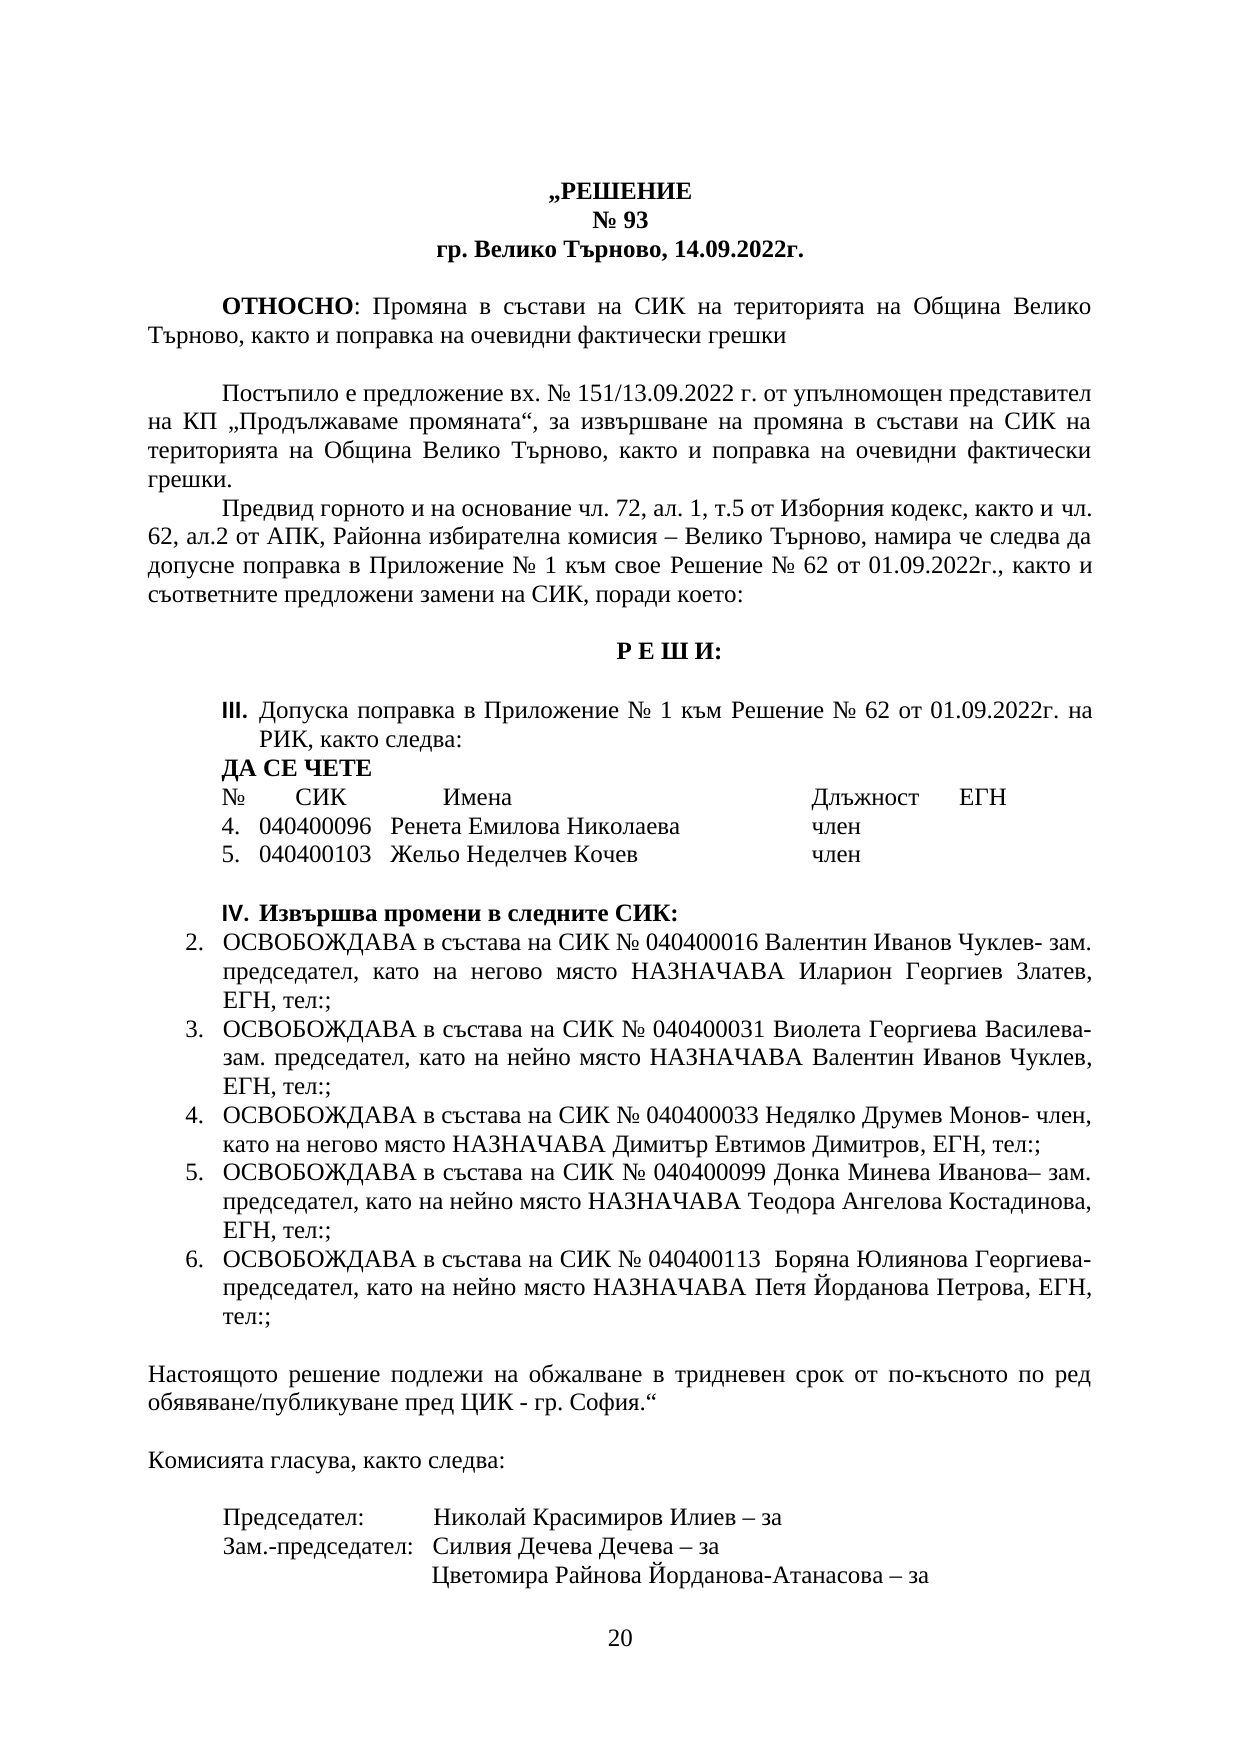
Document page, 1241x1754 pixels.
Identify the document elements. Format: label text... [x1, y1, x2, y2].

text Цветомира Райнова Йорданова-Атанасова – за [148, 1560, 1092, 1589]
list 040400103 Жельо Неделчев Кочев член [221, 839, 1092, 868]
text гр. Велико Търново, 14.09.2022г. [148, 234, 1092, 263]
text Комисията гласува, както следва: [148, 1445, 1092, 1474]
text № СИК Имена Длъжност ЕГН [148, 782, 1092, 811]
text „РЕШЕНИЕ [148, 176, 1092, 205]
text Председател: Николай Красимиров Илиев – за [148, 1502, 1092, 1531]
text Настоящото решение подлежи на обжалване в тридневен срок от по-късното по ред обявяване/публикуване пред ЦИК - гр. София.“ [148, 1359, 1092, 1416]
list ОСВОБОЖДАВА в състава на СИК № 040400113 Боряна Юлиянова Георгиева- председател, като на нейно място НАЗНАЧАВА Петя Йорданова Петрова, ЕГН, тел:; [185, 1244, 1092, 1330]
list ОСВОБОЖДАВА в състава на СИК № 040400016 Валентин Иванов Чуклев- зам. председател, като на негово място НАЗНАЧАВА Иларион Георгиев Златев, ЕГН, тел:; [185, 927, 1092, 1014]
list ОСВОБОЖДАВА в състава на СИК № 040400031 Виолета Георгиева Василева- зам. председател, като на нейно място НАЗНАЧАВА Валентин Иванов Чуклев, ЕГН, тел:; [185, 1014, 1092, 1100]
text ДА СЕ ЧЕТЕ [148, 753, 1092, 782]
text Предвид горното и на основание чл. 72, ал. 1, т.5 от Изборния кодекс, както и чл. 62, ал.2 от АПК, Районна избирателна комисия – Велико Търново, намира че следва да допусне поправка в Приложение № 1 към свое Решение № 62 от 01.09.2022г., както и съответните предложени замени на СИК, поради което: [148, 493, 1092, 608]
text Р Е Ш И: [443, 636, 1092, 665]
text № 93 [148, 205, 1092, 234]
list Допуска поправка в Приложение № 1 към Решение № 62 от 01.09.2022г. на РИК, както следва: [221, 694, 1092, 753]
list Извършва промени в следните СИК: [221, 897, 1092, 927]
text ОТНОСНО: Промяна в състави на СИК на територията на Община Велико Търново, както и поправка на очевидни фактически грешки [148, 291, 1092, 349]
text Постъпило е предложение вх. № 151/13.09.2022 г. от упълномощен представител на КП „Продължаваме промяната“, за извършване на промяна в състави на СИК на територията на Община Велико Търново, както и поправка на очевидни фактически грешки. [148, 378, 1092, 493]
list 040400096 Ренета Емилова Николаева член [221, 811, 1092, 839]
list ОСВОБОЖДАВА в състава на СИК № 040400099 Донка Минева Иванова– зам. председател, като на нейно място НАЗНАЧАВА Теодора Ангелова Костадинова, ЕГН, тел:; [185, 1157, 1092, 1244]
list ОСВОБОЖДАВА в състава на СИК № 040400033 Недялко Друмев Монов- член, като на негово място НАЗНАЧАВА Димитър Евтимов Димитров, ЕГН, тел:; [185, 1100, 1092, 1157]
text Зам.-председател: Силвия Дечева Дечева – за [148, 1531, 1092, 1560]
